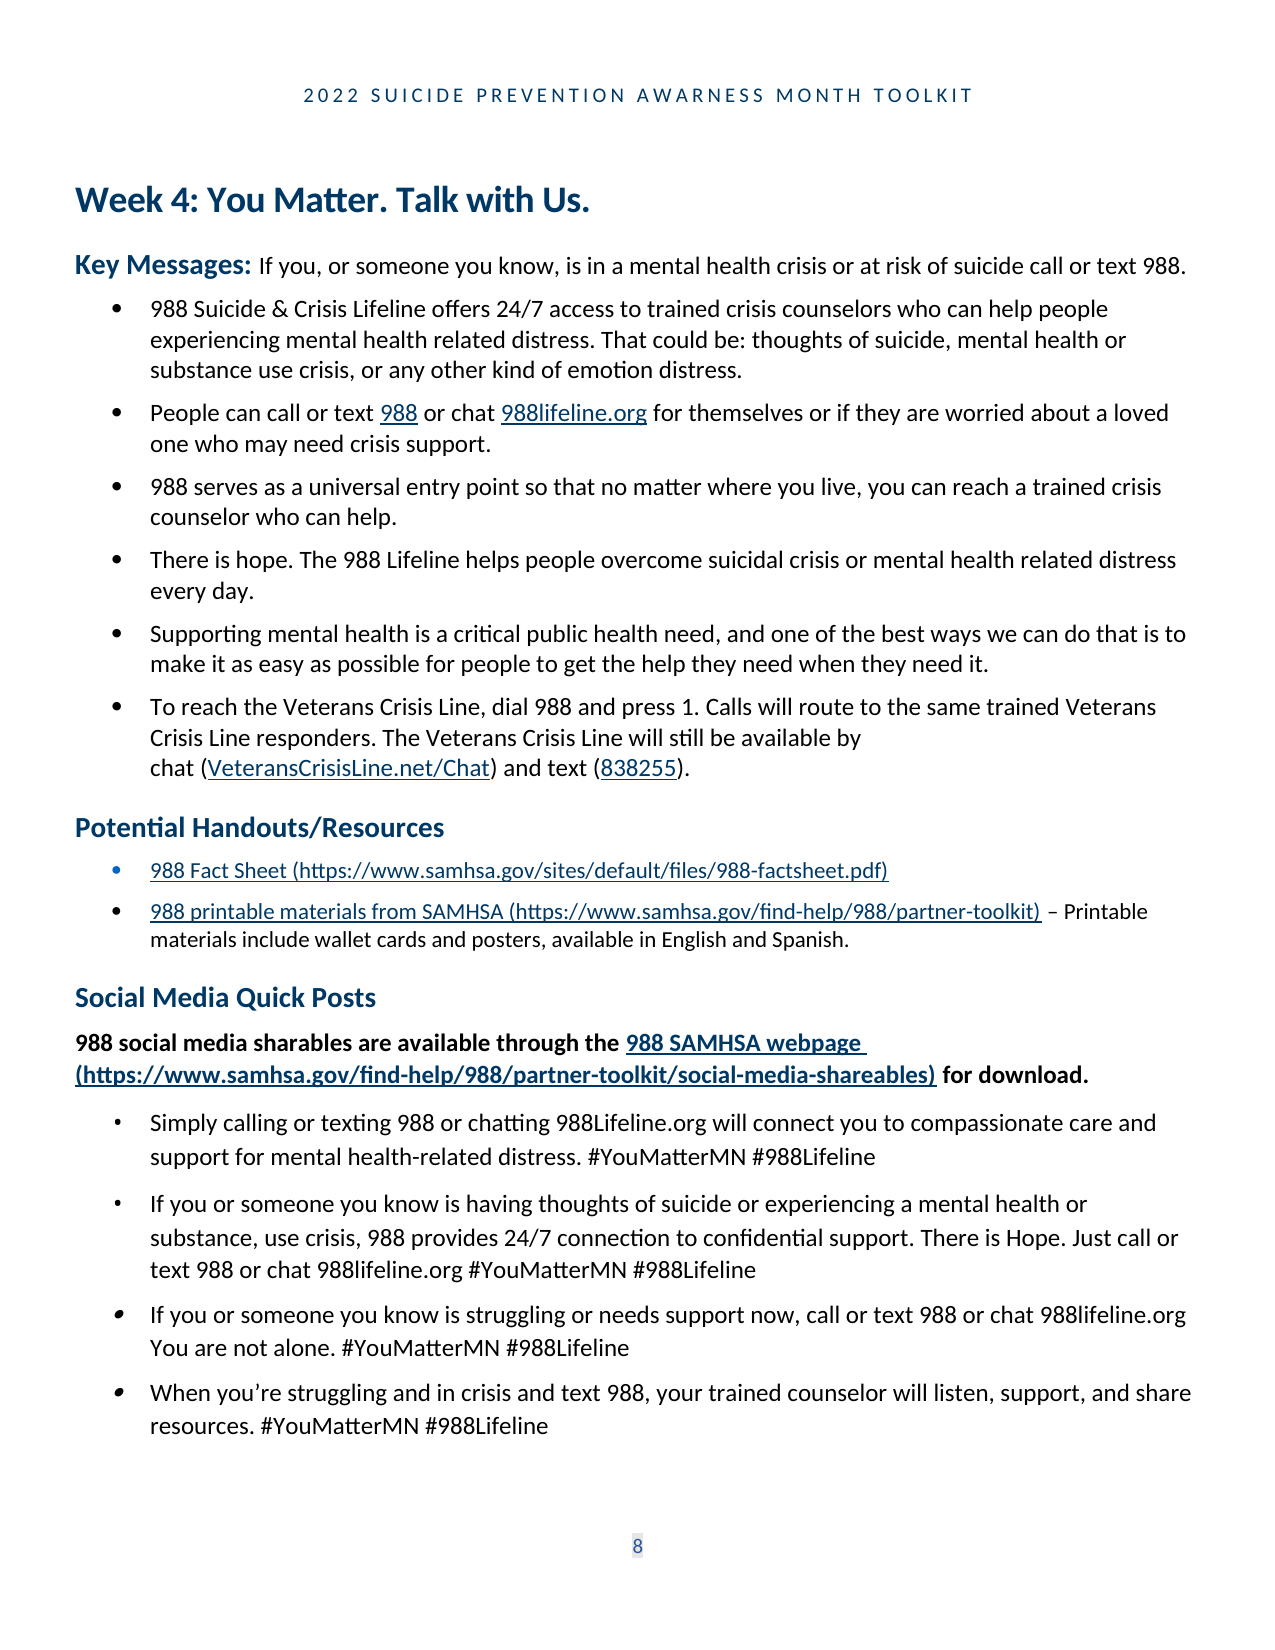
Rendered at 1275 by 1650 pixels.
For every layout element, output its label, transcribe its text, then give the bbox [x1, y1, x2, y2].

text Potential Handouts/Resources [75, 812, 1200, 844]
text Social Media Quick Posts [75, 982, 1200, 1014]
list There is hope. The 988 Lifeline helps people overcome suicidal crisis or mental health related distress every day. [112, 544, 1200, 605]
list To reach the Veterans Crisis Line, dial 988 and press 1. Calls will route to the same trained Veterans Crisis Line responders. The Veterans Crisis Line will still be available by chat (VeteransCrisisLine.net/Chat) and text (838255). [112, 691, 1200, 783]
list Simply calling or texting 988 or chatting 988Lifeline.org will connect you to compassionate care and support for mental health-related distress. #YouMatterMN #988Lifeline [112, 1104, 1200, 1171]
list If you or someone you know is having thoughts of suicide or experiencing a mental health or substance, use crisis, 988 provides 24/7 connection to confidential support. There is Hope. Just call or text 988 or chat 988lifeline.org #YouMatterMN #988Lifeline [112, 1186, 1200, 1285]
list People can call or text 988 or chat 988lifeline.org for themselves or if they are worried about a loved one who may need crisis support. [112, 397, 1200, 458]
list 988 serves as a universal entry point so that no matter where you live, you can reach a trained crisis counselor who can help. [112, 471, 1200, 532]
list 988 Fact Sheet (https://www.samhsa.gov/sites/default/files/988-factsheet.pdf) [112, 857, 1200, 885]
list Supporting mental health is a critical public health need, and one of the best ways we can do that is to make it as easy as possible for people to get the help they need when they need it. [112, 618, 1200, 679]
list If you or someone you know is struggling or needs support now, call or text 988 or chat 988lifeline.org You are not alone. #YouMatterMN #988Lifeline [112, 1300, 1200, 1363]
subtitle Key Messages: If you, or someone you know, is in a mental health crisis or at risk of suicide call or text 988. [75, 249, 1200, 281]
list 988 printable materials from SAMHSA (https://www.samhsa.gov/find-help/988/partner-toolkit) – Printable materials include wallet cards and posters, available in English and Spanish. [112, 897, 1200, 953]
subtitle Week 4: You Matter. Talk with Us. [75, 183, 1200, 219]
text 988 social media sharables are available through the 988 SAMHSA webpage (https://www.samhsa.gov/find-help/988/partner-toolkit/social-media-shareables) for download. [75, 1027, 1200, 1090]
list 988 Suicide & Crisis Lifeline offers 24/7 access to trained crisis counselors who can help people experiencing mental health related distress. That could be: thoughts of suicide, mental health or substance use crisis, or any other kind of emotion distress. [112, 293, 1200, 385]
list When you’re struggling and in crisis and text 988, your trained counselor will listen, support, and share resources. #YouMatterMN #988Lifeline [112, 1377, 1200, 1441]
